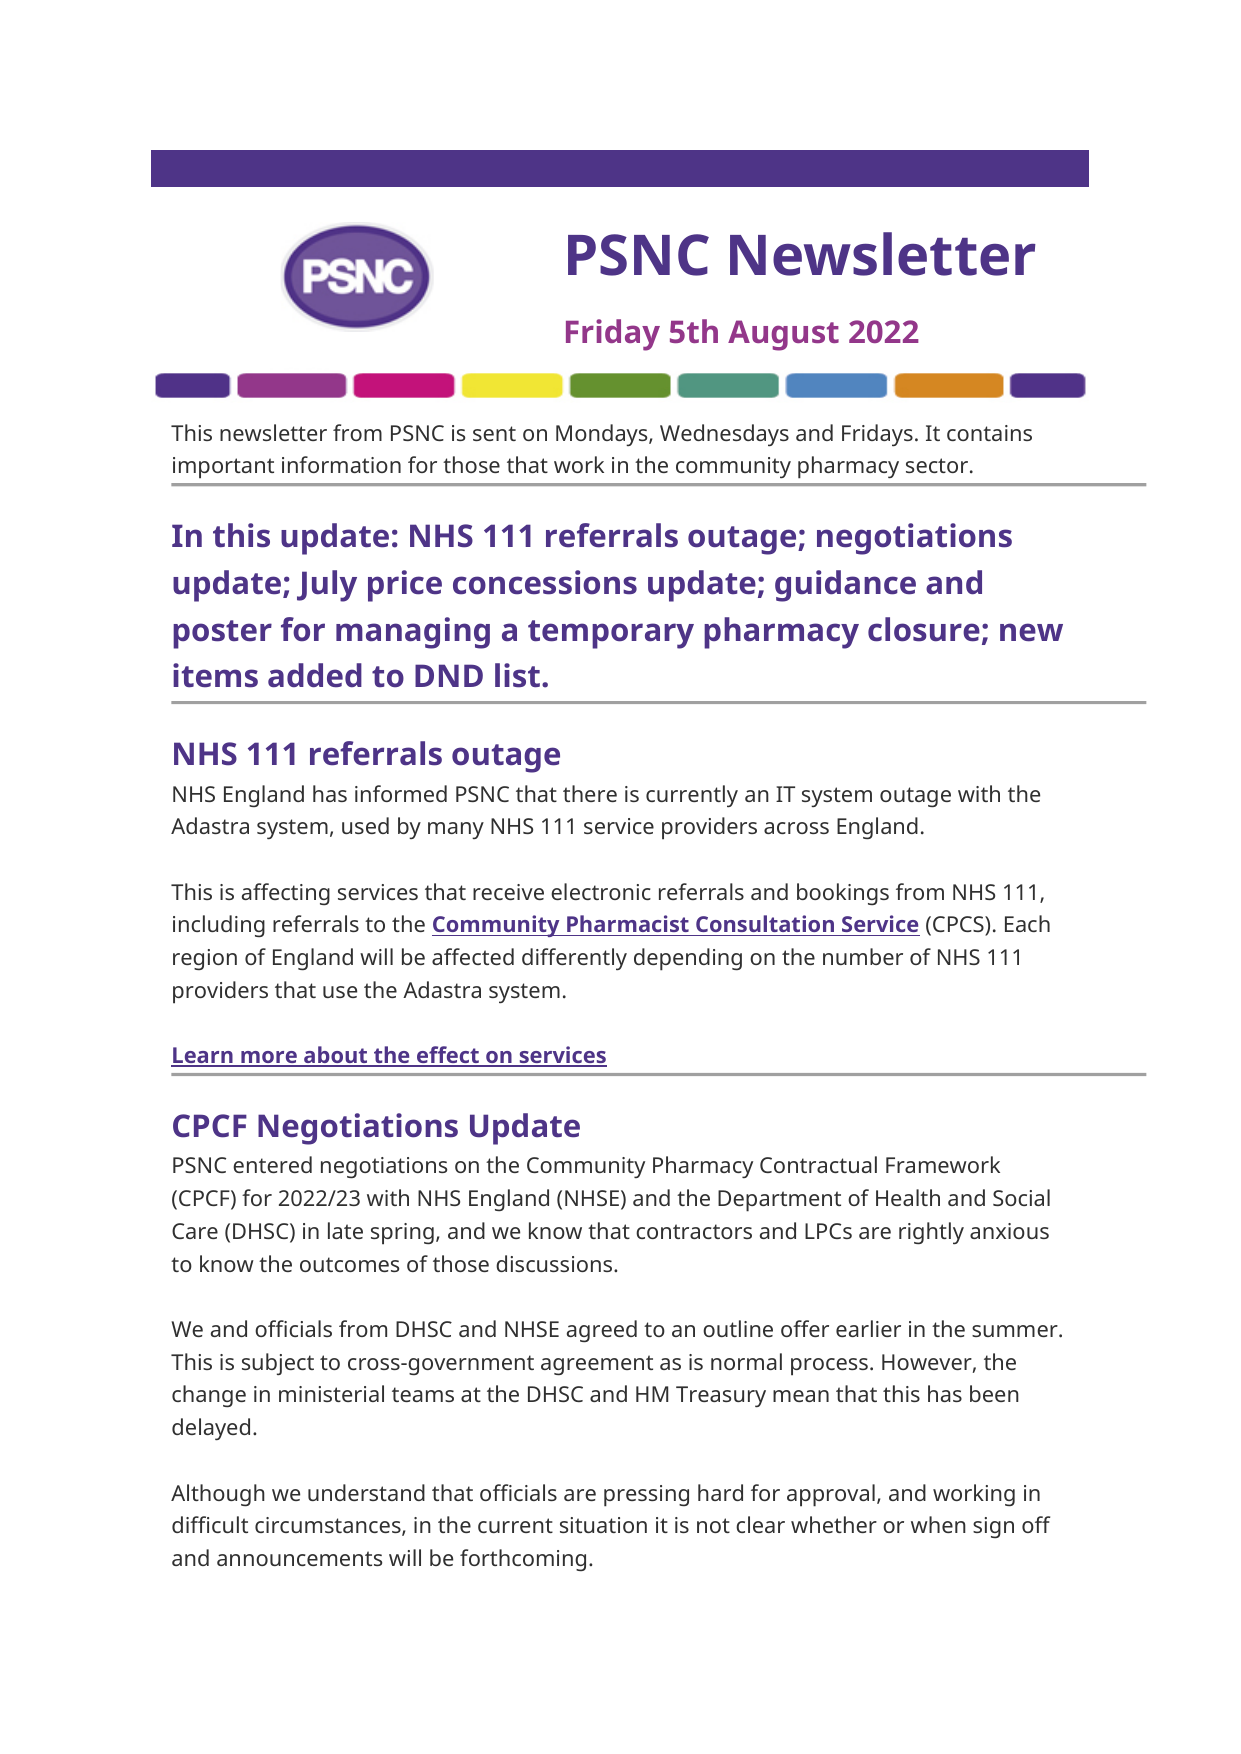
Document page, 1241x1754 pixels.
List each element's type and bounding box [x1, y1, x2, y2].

table_header [150, 150, 1090, 1573]
picture [151, 367, 1089, 403]
picture [280, 222, 434, 332]
